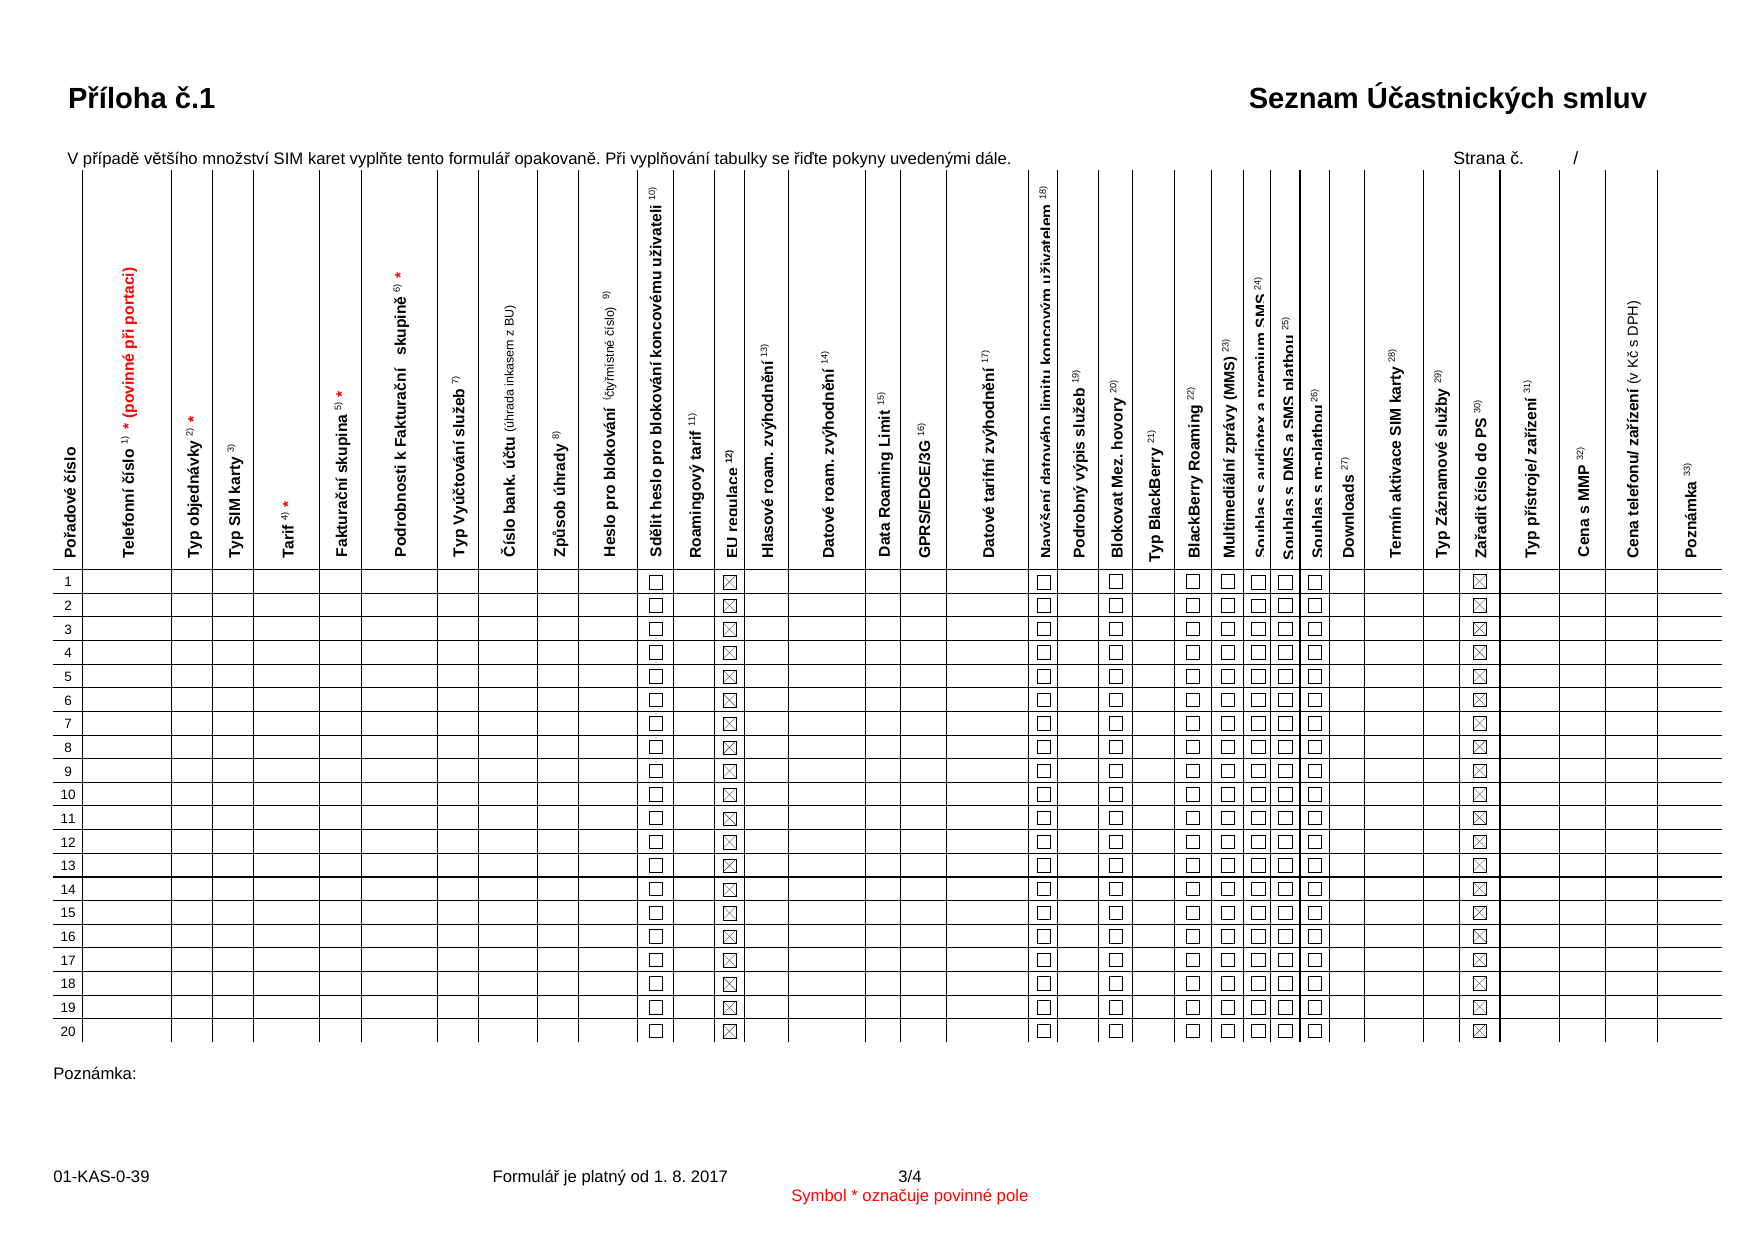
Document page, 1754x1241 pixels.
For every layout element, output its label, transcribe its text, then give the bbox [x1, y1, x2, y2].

table_cell [901, 806, 946, 829]
table_cell [674, 972, 714, 994]
table_cell [1501, 878, 1559, 900]
table_cell [789, 594, 865, 616]
table_cell [538, 783, 578, 805]
table_cell [1133, 665, 1174, 687]
table_cell [901, 1019, 946, 1042]
table_cell [866, 830, 900, 853]
table_cell [579, 925, 637, 947]
table_cell [1099, 712, 1132, 734]
table_cell [1365, 712, 1423, 734]
table_cell [715, 948, 744, 971]
table_cell [320, 688, 361, 711]
table_cell [1029, 665, 1057, 687]
text V případě většího množství SIM karet vyplňte tento formulář opakovaně. Při vyplňování tabulky se řiďte pokyny uvedenými dále. Strana č. / [53, 148, 1694, 168]
table_cell [1501, 972, 1559, 994]
table_header Podrobný výpis služeb 19) [1058, 170, 1098, 569]
table_cell [254, 901, 319, 924]
table_cell [53, 594, 82, 616]
table_cell [638, 594, 673, 616]
table_cell [479, 972, 537, 994]
table_cell [745, 617, 788, 640]
table_cell [1560, 1019, 1605, 1042]
table_cell [1501, 854, 1559, 876]
table_cell [1560, 854, 1605, 876]
table_cell [1271, 617, 1299, 640]
table_cell [172, 570, 212, 593]
table_cell [362, 996, 437, 1018]
table_cell [1271, 641, 1299, 663]
table_cell [1175, 665, 1211, 687]
table_cell [638, 688, 673, 711]
table_cell [479, 712, 537, 734]
table_cell [1560, 641, 1605, 663]
table_cell [579, 996, 637, 1018]
table_cell [901, 783, 946, 805]
table_cell [789, 570, 865, 593]
table_cell [538, 617, 578, 640]
table_cell [1133, 736, 1174, 758]
table_cell [1244, 854, 1270, 876]
table_cell [1365, 783, 1423, 805]
table_header Typ přístroje/ zařízení 31) [1501, 170, 1559, 569]
table_cell [254, 806, 319, 829]
table_cell [320, 854, 361, 876]
table_cell [1271, 736, 1299, 758]
table_cell [538, 570, 578, 593]
table_cell [1501, 688, 1559, 711]
table_cell [1560, 783, 1605, 805]
table_cell [1212, 854, 1243, 876]
table_cell [538, 759, 578, 782]
table_cell [1212, 830, 1243, 853]
table_cell [1133, 830, 1174, 853]
table_cell [638, 1019, 673, 1042]
table_cell [1133, 570, 1174, 593]
table_cell [789, 736, 865, 758]
table_cell [1658, 570, 1722, 593]
table_cell [715, 641, 744, 663]
table_cell [479, 641, 537, 663]
table_cell [866, 688, 900, 711]
table_header Multimediální zprávy (MMS) 23) [1212, 170, 1243, 569]
table_cell [1658, 641, 1722, 663]
table_cell [254, 948, 319, 971]
table_cell [53, 570, 82, 593]
table_cell [1175, 901, 1211, 924]
table_cell [1606, 854, 1657, 876]
table_cell [254, 854, 319, 876]
table_cell [213, 996, 253, 1018]
table_header Datové roam. zvýhodnění 14) [789, 170, 865, 569]
table_cell [320, 925, 361, 947]
table_header Data Roaming Limit 15) [866, 170, 900, 569]
table_cell [638, 783, 673, 805]
table_cell [1560, 806, 1605, 829]
table_cell [1658, 665, 1722, 687]
table_cell [172, 996, 212, 1018]
table_cell [947, 1019, 1028, 1042]
table_cell [479, 783, 537, 805]
table_cell [438, 665, 478, 687]
table_cell [1099, 925, 1132, 947]
table_cell [674, 878, 714, 900]
table_cell [320, 712, 361, 734]
table_cell [1424, 641, 1459, 663]
table_cell [172, 878, 212, 900]
table_cell [1658, 948, 1722, 971]
table_cell [320, 641, 361, 663]
table_cell [901, 854, 946, 876]
table_cell [1029, 594, 1057, 616]
table_cell [83, 688, 171, 711]
table_cell [1271, 830, 1299, 853]
table_cell [715, 570, 744, 593]
table_cell [1175, 736, 1211, 758]
table_header Souhlas s audiotex a premium SMS 24) [1244, 170, 1270, 569]
table_cell [1175, 570, 1211, 593]
table_cell [438, 854, 478, 876]
table_cell [479, 688, 537, 711]
table_cell [745, 736, 788, 758]
table_cell [1301, 641, 1329, 663]
table_cell [1330, 901, 1364, 924]
table_cell [1501, 665, 1559, 687]
table_cell [1099, 594, 1132, 616]
table_cell [1212, 665, 1243, 687]
table_cell [1658, 854, 1722, 876]
table_cell [1365, 688, 1423, 711]
table_cell [715, 996, 744, 1018]
table_header Podrobnosti k Fakturační skupině 6) * [362, 170, 437, 569]
table_cell [1099, 996, 1132, 1018]
table_cell [1460, 570, 1499, 593]
table_cell [1175, 948, 1211, 971]
table_cell [1244, 972, 1270, 994]
table_cell [901, 901, 946, 924]
table_cell [479, 901, 537, 924]
table_cell [1365, 641, 1423, 663]
table_cell [1330, 996, 1364, 1018]
table_cell [1560, 617, 1605, 640]
table_cell [1029, 972, 1057, 994]
table_cell [479, 854, 537, 876]
table_cell [1658, 925, 1722, 947]
table_cell [1606, 1019, 1657, 1042]
table_cell [866, 996, 900, 1018]
table_cell [479, 665, 537, 687]
table_cell [866, 878, 900, 900]
table_cell [1301, 712, 1329, 734]
table_header Typ Záznamové služby 29) [1424, 170, 1459, 569]
table_cell [254, 972, 319, 994]
table_cell [1244, 948, 1270, 971]
table_cell [362, 1019, 437, 1042]
table_cell [1330, 972, 1364, 994]
table_cell [438, 570, 478, 593]
table_cell [1175, 806, 1211, 829]
table_cell [901, 948, 946, 971]
table_cell [362, 925, 437, 947]
table_cell [538, 712, 578, 734]
table_cell [1606, 736, 1657, 758]
table_cell [213, 570, 253, 593]
table_header Typ objednávky 2) * [172, 170, 212, 569]
table_cell [901, 641, 946, 663]
table_cell [1301, 570, 1329, 593]
table_cell [789, 617, 865, 640]
table_cell [1244, 759, 1270, 782]
table_cell [745, 996, 788, 1018]
table_cell [320, 665, 361, 687]
table_cell [438, 1019, 478, 1042]
table_cell [638, 996, 673, 1018]
table_cell [1244, 665, 1270, 687]
table_cell [438, 806, 478, 829]
table_cell [83, 783, 171, 805]
table_cell [254, 878, 319, 900]
table_cell [479, 830, 537, 853]
table_cell [1212, 712, 1243, 734]
table_cell [1606, 901, 1657, 924]
table_cell [1365, 854, 1423, 876]
table_cell [1058, 972, 1098, 994]
table_cell [1658, 901, 1722, 924]
table_header Downloads 27) [1330, 170, 1364, 569]
table_cell [1560, 996, 1605, 1018]
table_cell [479, 759, 537, 782]
table_cell [1330, 948, 1364, 971]
table_cell [674, 617, 714, 640]
table_cell [254, 617, 319, 640]
table_cell [213, 712, 253, 734]
table_cell [438, 996, 478, 1018]
table_cell [866, 594, 900, 616]
table_cell [1424, 925, 1459, 947]
table_cell [789, 972, 865, 994]
table_cell [1658, 830, 1722, 853]
table_cell [901, 712, 946, 734]
table_cell [213, 594, 253, 616]
table_cell [789, 1019, 865, 1042]
table_cell [1460, 736, 1499, 758]
table_cell [1244, 901, 1270, 924]
table_cell [1460, 665, 1499, 687]
table_cell [538, 830, 578, 853]
table_cell [53, 948, 82, 971]
table_cell [674, 996, 714, 1018]
table_cell [1058, 854, 1098, 876]
table_cell [1271, 972, 1299, 994]
table_cell [538, 806, 578, 829]
table_cell [1424, 736, 1459, 758]
table_cell [947, 830, 1028, 853]
table_cell [362, 594, 437, 616]
table_cell [1424, 594, 1459, 616]
table_cell [1244, 806, 1270, 829]
table_header Hlasové roam. zvýhodnění 13) [745, 170, 788, 569]
table_cell [745, 972, 788, 994]
table_cell [1330, 830, 1364, 853]
table_cell [1244, 570, 1270, 593]
table_cell [1029, 617, 1057, 640]
table_cell [172, 948, 212, 971]
table_cell [1424, 688, 1459, 711]
table_cell [213, 878, 253, 900]
table_cell [1271, 712, 1299, 734]
table_cell [1133, 594, 1174, 616]
table_cell [1271, 594, 1299, 616]
table_cell [789, 925, 865, 947]
table_cell [1175, 617, 1211, 640]
table_cell [1330, 688, 1364, 711]
table_cell [901, 570, 946, 593]
table_header Způsob úhrady 8) [538, 170, 578, 569]
table_cell [674, 641, 714, 663]
table_cell [1212, 570, 1243, 593]
table_cell [1099, 688, 1132, 711]
table_cell [362, 617, 437, 640]
table_header Cena s MMP 32) [1560, 170, 1605, 569]
table_cell [53, 830, 82, 853]
table_cell [1175, 641, 1211, 663]
table_cell [1424, 617, 1459, 640]
table_cell [538, 1019, 578, 1042]
table_cell [538, 641, 578, 663]
table_header GPRS/EDGE/3G 16) [901, 170, 946, 569]
table_cell [674, 901, 714, 924]
table_cell [362, 854, 437, 876]
table_cell [947, 972, 1028, 994]
table_cell [745, 759, 788, 782]
table_cell [947, 901, 1028, 924]
table_cell [745, 688, 788, 711]
table_header Sdělit heslo pro blokování koncovému uživateli 10) [638, 170, 673, 569]
table_cell [674, 665, 714, 687]
table_cell [715, 783, 744, 805]
table_cell [638, 830, 673, 853]
table_cell [1029, 641, 1057, 663]
table_cell [1099, 1019, 1132, 1042]
table_cell [538, 948, 578, 971]
table_cell [947, 925, 1028, 947]
table_cell [674, 688, 714, 711]
table_cell [1099, 972, 1132, 994]
table_cell [1175, 1019, 1211, 1042]
table_cell [1133, 854, 1174, 876]
table_cell [1424, 854, 1459, 876]
table_cell [254, 925, 319, 947]
table_cell [947, 570, 1028, 593]
table_cell [320, 972, 361, 994]
table_cell [1244, 830, 1270, 853]
table_cell [1501, 996, 1559, 1018]
table_cell [866, 972, 900, 994]
table_cell [1330, 570, 1364, 593]
table_cell [254, 1019, 319, 1042]
table_cell [479, 878, 537, 900]
table_cell [579, 806, 637, 829]
table_cell [674, 712, 714, 734]
table_cell [789, 688, 865, 711]
table_cell [53, 617, 82, 640]
table_cell [1029, 806, 1057, 829]
table_cell [172, 759, 212, 782]
table_cell [579, 948, 637, 971]
table_cell [1058, 996, 1098, 1018]
table_cell [479, 925, 537, 947]
table_cell [1424, 948, 1459, 971]
table_cell [638, 948, 673, 971]
table_cell [538, 854, 578, 876]
table_cell [1658, 688, 1722, 711]
table_cell [320, 878, 361, 900]
table_cell [1212, 594, 1243, 616]
table_cell [1301, 830, 1329, 853]
table_cell [213, 948, 253, 971]
table_cell [1301, 948, 1329, 971]
table_cell [320, 806, 361, 829]
table_cell [1099, 948, 1132, 971]
table_cell [1271, 948, 1299, 971]
table_cell [1424, 570, 1459, 593]
table_cell [1244, 783, 1270, 805]
table_cell [254, 759, 319, 782]
table_cell [1301, 736, 1329, 758]
table_cell [1058, 665, 1098, 687]
table_cell [1099, 901, 1132, 924]
table_cell [83, 570, 171, 593]
table_cell [538, 901, 578, 924]
table_cell [638, 972, 673, 994]
table_cell [789, 878, 865, 900]
table_cell [362, 759, 437, 782]
table_cell [715, 878, 744, 900]
table_cell [83, 854, 171, 876]
table_cell [1501, 1019, 1559, 1042]
table_cell [1606, 783, 1657, 805]
table_cell [1058, 948, 1098, 971]
table_cell [1606, 878, 1657, 900]
table_cell [1029, 1019, 1057, 1042]
table_cell [1560, 665, 1605, 687]
table_cell [83, 948, 171, 971]
table_cell [172, 806, 212, 829]
table_cell [438, 948, 478, 971]
table_cell [1301, 783, 1329, 805]
table_cell [1301, 878, 1329, 900]
table_cell [745, 783, 788, 805]
table_cell [579, 759, 637, 782]
table_cell [362, 878, 437, 900]
table_cell [213, 783, 253, 805]
table_cell [1365, 948, 1423, 971]
table_cell [83, 806, 171, 829]
table_cell [213, 1019, 253, 1042]
table_cell [789, 830, 865, 853]
table_cell [1501, 901, 1559, 924]
text Příloha č.1 Seznam Účastnických smluv [53, 81, 1701, 114]
table_cell [53, 806, 82, 829]
table_cell [638, 806, 673, 829]
table_cell [538, 688, 578, 711]
table_cell [213, 925, 253, 947]
table_cell [254, 736, 319, 758]
table_cell [715, 806, 744, 829]
table_cell [1212, 972, 1243, 994]
table_cell [53, 641, 82, 663]
table_cell [1029, 948, 1057, 971]
table_cell [172, 972, 212, 994]
table_cell [901, 594, 946, 616]
table_cell [1330, 759, 1364, 782]
table_cell [1271, 854, 1299, 876]
table_cell [320, 1019, 361, 1042]
table_cell [1175, 783, 1211, 805]
table_cell [901, 878, 946, 900]
table_cell [1606, 688, 1657, 711]
table_cell [1606, 996, 1657, 1018]
table_cell [1365, 665, 1423, 687]
table_cell [745, 830, 788, 853]
table_cell [362, 783, 437, 805]
table_cell [213, 759, 253, 782]
table_cell [1460, 806, 1499, 829]
table_cell [1501, 759, 1559, 782]
table_cell [674, 806, 714, 829]
table_cell [901, 972, 946, 994]
table_cell [1271, 878, 1299, 900]
table_cell [172, 594, 212, 616]
table_cell [1658, 783, 1722, 805]
table_cell [479, 1019, 537, 1042]
table_cell [1099, 570, 1132, 593]
table_cell [715, 972, 744, 994]
table_cell [1058, 712, 1098, 734]
table_cell [1330, 783, 1364, 805]
table_cell [1330, 736, 1364, 758]
table_cell [320, 570, 361, 593]
table_cell [947, 712, 1028, 734]
table_cell [789, 712, 865, 734]
table_cell [53, 901, 82, 924]
table_cell [172, 901, 212, 924]
table_cell [83, 901, 171, 924]
table_cell [172, 925, 212, 947]
table_cell [1175, 712, 1211, 734]
table_cell [1099, 806, 1132, 829]
table_cell [1058, 570, 1098, 593]
table_cell [213, 854, 253, 876]
table_cell [1212, 759, 1243, 782]
table_cell [947, 759, 1028, 782]
table_cell [254, 641, 319, 663]
table_cell [745, 925, 788, 947]
table_cell [1058, 783, 1098, 805]
table_cell [362, 972, 437, 994]
table_cell [320, 901, 361, 924]
table_cell [479, 996, 537, 1018]
table_cell [866, 1019, 900, 1042]
table_cell [362, 806, 437, 829]
table_cell [538, 996, 578, 1018]
table_cell [1501, 712, 1559, 734]
table_cell [947, 996, 1028, 1018]
table_cell [579, 594, 637, 616]
table_header Datové tarifní zvýhodnění 17) [947, 170, 1028, 569]
table_cell [213, 806, 253, 829]
table_cell [1330, 617, 1364, 640]
table_cell [1365, 996, 1423, 1018]
table_cell [1330, 665, 1364, 687]
table_cell [1365, 830, 1423, 853]
table_cell [1501, 783, 1559, 805]
table_cell [254, 570, 319, 593]
table_cell [320, 594, 361, 616]
table_cell [53, 996, 82, 1018]
table_cell [1029, 901, 1057, 924]
table_cell [479, 570, 537, 593]
table_cell [1029, 783, 1057, 805]
table_cell [1424, 972, 1459, 994]
table_cell [1501, 948, 1559, 971]
table_cell [1133, 878, 1174, 900]
table_cell [1365, 759, 1423, 782]
table_cell [1271, 570, 1299, 593]
table_cell [1175, 878, 1211, 900]
table_cell [1560, 688, 1605, 711]
table_cell [213, 972, 253, 994]
table_cell [213, 901, 253, 924]
table_cell [83, 617, 171, 640]
table_cell [579, 854, 637, 876]
table_cell [479, 594, 537, 616]
table_cell [1301, 972, 1329, 994]
table_cell [1460, 641, 1499, 663]
table_cell [1606, 594, 1657, 616]
table_cell [638, 736, 673, 758]
table_cell [1560, 712, 1605, 734]
table_cell [479, 736, 537, 758]
table_cell [1271, 759, 1299, 782]
table_cell [745, 665, 788, 687]
table_cell [362, 948, 437, 971]
table_cell [579, 972, 637, 994]
table_cell [1501, 570, 1559, 593]
table_cell [715, 617, 744, 640]
table_cell [1606, 617, 1657, 640]
table_cell [1365, 594, 1423, 616]
table_cell [320, 736, 361, 758]
table_cell [1099, 854, 1132, 876]
table_cell [1029, 736, 1057, 758]
table_cell [213, 665, 253, 687]
table_cell [1301, 1019, 1329, 1042]
table_cell [438, 641, 478, 663]
table_cell [320, 996, 361, 1018]
table_cell [1058, 736, 1098, 758]
table_cell [1460, 594, 1499, 616]
table_cell [53, 688, 82, 711]
table_cell [438, 901, 478, 924]
table_cell [1133, 783, 1174, 805]
table_cell [674, 759, 714, 782]
table_cell [438, 736, 478, 758]
table_cell [53, 712, 82, 734]
table_cell [1175, 854, 1211, 876]
table_cell [362, 830, 437, 853]
table_cell [1133, 996, 1174, 1018]
table_cell [947, 878, 1028, 900]
table_header Typ BlackBerry 21) [1133, 170, 1174, 569]
table_cell [745, 806, 788, 829]
table_cell [579, 1019, 637, 1042]
table_cell [1029, 925, 1057, 947]
table_cell [538, 878, 578, 900]
table_cell [362, 665, 437, 687]
table_cell [538, 925, 578, 947]
table_cell [1244, 594, 1270, 616]
table_cell [83, 830, 171, 853]
table_cell [1560, 736, 1605, 758]
table_cell [745, 854, 788, 876]
table_cell [745, 641, 788, 663]
table_cell [1175, 688, 1211, 711]
table_cell [947, 806, 1028, 829]
table_cell [745, 712, 788, 734]
table_cell [479, 948, 537, 971]
table_cell [1271, 996, 1299, 1018]
table_cell [1133, 948, 1174, 971]
table_cell [1424, 878, 1459, 900]
table_cell [1424, 783, 1459, 805]
table_cell [1330, 594, 1364, 616]
table_cell [1301, 806, 1329, 829]
table_cell [438, 972, 478, 994]
table_cell [715, 594, 744, 616]
table_cell [1330, 854, 1364, 876]
table_cell [866, 854, 900, 876]
table_cell [213, 617, 253, 640]
table_cell [53, 665, 82, 687]
table_cell [638, 901, 673, 924]
table_cell [1301, 594, 1329, 616]
table_cell [254, 688, 319, 711]
table_cell [745, 570, 788, 593]
table_cell [638, 925, 673, 947]
table_cell [1212, 878, 1243, 900]
table_cell [1029, 712, 1057, 734]
table_cell [1099, 665, 1132, 687]
table_cell [1212, 901, 1243, 924]
table_cell [1424, 830, 1459, 853]
table_cell [83, 594, 171, 616]
table_cell [53, 878, 82, 900]
table_cell [1301, 854, 1329, 876]
table_cell [1244, 641, 1270, 663]
table_cell [1424, 901, 1459, 924]
table_cell [1460, 830, 1499, 853]
table_cell [1058, 759, 1098, 782]
table_cell [172, 854, 212, 876]
table_cell [1271, 901, 1299, 924]
table_cell [1658, 972, 1722, 994]
table_cell [538, 736, 578, 758]
table_cell [1560, 830, 1605, 853]
table_cell [172, 617, 212, 640]
table_cell [1424, 665, 1459, 687]
table_cell [83, 641, 171, 663]
table_cell [866, 925, 900, 947]
table_cell [1501, 736, 1559, 758]
table_cell [172, 830, 212, 853]
table_cell [1058, 641, 1098, 663]
table_cell [674, 594, 714, 616]
table_cell [789, 783, 865, 805]
table_header Pořadové číslo [53, 170, 82, 569]
table_cell [1301, 901, 1329, 924]
table_cell [674, 830, 714, 853]
table_cell [1029, 688, 1057, 711]
table_cell [1244, 1019, 1270, 1042]
table_cell [866, 665, 900, 687]
table_cell [674, 925, 714, 947]
table_cell [1058, 688, 1098, 711]
table_cell [1606, 665, 1657, 687]
table_cell [254, 783, 319, 805]
table_cell [213, 688, 253, 711]
table_cell [947, 783, 1028, 805]
table_header Navýšení datového limitu koncovým uživatelem 18) [1029, 170, 1057, 569]
table_cell [1058, 901, 1098, 924]
table_cell [674, 854, 714, 876]
table_cell [1606, 972, 1657, 994]
table_cell [1301, 665, 1329, 687]
table_cell [866, 617, 900, 640]
table_cell [83, 736, 171, 758]
table_cell [674, 736, 714, 758]
table_cell [715, 759, 744, 782]
table_cell [1560, 972, 1605, 994]
table_cell [1212, 688, 1243, 711]
table_cell [172, 1019, 212, 1042]
table_cell [745, 1019, 788, 1042]
table_cell [1244, 617, 1270, 640]
table_cell [947, 688, 1028, 711]
table_header Heslo pro blokování (čtyřmístné číslo) 9) [579, 170, 637, 569]
table_cell [1560, 925, 1605, 947]
table_cell [1133, 712, 1174, 734]
table_cell [1175, 996, 1211, 1018]
table_cell [320, 948, 361, 971]
table_cell [83, 712, 171, 734]
table_cell [1212, 948, 1243, 971]
table_cell [1424, 806, 1459, 829]
table_cell [538, 594, 578, 616]
table_cell [1212, 617, 1243, 640]
table_cell [479, 617, 537, 640]
table_cell [638, 570, 673, 593]
table_header Termín aktivace SIM karty 28) [1365, 170, 1423, 569]
table_header Roamingový tarif 11) [674, 170, 714, 569]
table_cell [947, 617, 1028, 640]
table_cell [674, 570, 714, 593]
table_cell [1133, 806, 1174, 829]
table_cell [1424, 759, 1459, 782]
table_cell [1301, 617, 1329, 640]
table_cell [579, 617, 637, 640]
table_cell [715, 736, 744, 758]
table_cell [53, 736, 82, 758]
table_cell [538, 972, 578, 994]
table_cell [1460, 617, 1499, 640]
table_cell [320, 783, 361, 805]
table_cell [745, 901, 788, 924]
table_cell [579, 641, 637, 663]
table_cell [1606, 570, 1657, 593]
table_cell [1365, 972, 1423, 994]
table_cell [1133, 641, 1174, 663]
table_cell [1658, 736, 1722, 758]
table_cell [1460, 1019, 1499, 1042]
table_cell [1460, 783, 1499, 805]
table_cell [213, 736, 253, 758]
table_cell [638, 641, 673, 663]
table_cell [866, 783, 900, 805]
table_cell [1606, 925, 1657, 947]
table_cell [254, 712, 319, 734]
table_cell [438, 617, 478, 640]
table_cell [320, 759, 361, 782]
table_cell [1271, 688, 1299, 711]
table_cell [947, 665, 1028, 687]
table_cell [320, 830, 361, 853]
table_cell [1301, 688, 1329, 711]
table_cell [901, 996, 946, 1018]
table_cell [254, 830, 319, 853]
table_cell [1501, 617, 1559, 640]
table_cell [83, 1019, 171, 1042]
table_cell [1029, 830, 1057, 853]
table_cell [1365, 925, 1423, 947]
table_cell [1330, 878, 1364, 900]
table_cell [866, 736, 900, 758]
table_cell [789, 641, 865, 663]
table_cell [1271, 783, 1299, 805]
table_cell [213, 641, 253, 663]
table_cell [947, 948, 1028, 971]
table_cell [1301, 759, 1329, 782]
table_cell [83, 665, 171, 687]
table_cell [866, 948, 900, 971]
table_cell [1460, 878, 1499, 900]
table_cell [745, 948, 788, 971]
table_cell [1099, 783, 1132, 805]
table_cell [1058, 594, 1098, 616]
table_cell [1029, 570, 1057, 593]
table_cell [1244, 712, 1270, 734]
table_cell [1099, 759, 1132, 782]
table_cell [438, 830, 478, 853]
table_cell [715, 688, 744, 711]
table_cell [638, 878, 673, 900]
table_cell [947, 854, 1028, 876]
table_cell [53, 854, 82, 876]
table_cell [579, 901, 637, 924]
table_cell [1501, 641, 1559, 663]
table_cell [1424, 712, 1459, 734]
table_cell [947, 641, 1028, 663]
table_cell [254, 996, 319, 1018]
table_cell [1271, 1019, 1299, 1042]
table_cell [866, 759, 900, 782]
table_cell [579, 570, 637, 593]
table_cell [789, 759, 865, 782]
table_cell [1058, 806, 1098, 829]
table_cell [1365, 901, 1423, 924]
table_header Blokovat Mez. hovory 20) [1099, 170, 1132, 569]
table_cell [172, 665, 212, 687]
table_cell [1301, 925, 1329, 947]
table_cell [1365, 806, 1423, 829]
table_cell [53, 972, 82, 994]
table_cell [1271, 925, 1299, 947]
table_cell [579, 665, 637, 687]
table_cell [579, 830, 637, 853]
table_cell [947, 594, 1028, 616]
table_cell [1606, 806, 1657, 829]
table_cell [438, 712, 478, 734]
table_cell [1460, 901, 1499, 924]
text Poznámka: [53, 1063, 1701, 1083]
table_header Souhlas s m-platbou 26) [1301, 170, 1329, 569]
table_cell [1058, 878, 1098, 900]
table_cell [1029, 878, 1057, 900]
table_cell [745, 594, 788, 616]
table_cell [901, 617, 946, 640]
table_cell [1658, 617, 1722, 640]
table_cell [1212, 783, 1243, 805]
table_cell [1133, 759, 1174, 782]
table_cell [1501, 830, 1559, 853]
table_cell [1133, 901, 1174, 924]
table_cell [674, 783, 714, 805]
table_cell [674, 948, 714, 971]
table_cell [1365, 878, 1423, 900]
table_cell [715, 1019, 744, 1042]
table_cell [1301, 996, 1329, 1018]
table_cell [715, 925, 744, 947]
table_cell [638, 759, 673, 782]
table_cell [1058, 925, 1098, 947]
table_cell [901, 759, 946, 782]
table_cell [538, 665, 578, 687]
table_cell [579, 878, 637, 900]
table_cell [1658, 878, 1722, 900]
table_cell [53, 1019, 82, 1042]
table_cell [1606, 830, 1657, 853]
table_cell [1212, 1019, 1243, 1042]
table_cell [715, 712, 744, 734]
table_cell [1099, 736, 1132, 758]
table_cell [438, 688, 478, 711]
table_cell [1244, 736, 1270, 758]
table_cell [172, 736, 212, 758]
table_header Souhlas s DMS a SMS platbou 25) [1271, 170, 1299, 569]
table_cell [254, 594, 319, 616]
table_cell [866, 806, 900, 829]
table_cell [1560, 594, 1605, 616]
table_cell [1133, 617, 1174, 640]
table_cell [213, 830, 253, 853]
table_cell [1058, 830, 1098, 853]
table_cell [789, 854, 865, 876]
table_cell [438, 878, 478, 900]
table_cell [638, 712, 673, 734]
table_cell [1501, 806, 1559, 829]
table_cell [1330, 806, 1364, 829]
table_cell [1658, 1019, 1722, 1042]
table_cell [438, 925, 478, 947]
table_cell [83, 925, 171, 947]
table_cell [1560, 570, 1605, 593]
table_cell [1099, 878, 1132, 900]
table_cell [1560, 901, 1605, 924]
table_cell [1271, 806, 1299, 829]
table_cell [901, 688, 946, 711]
table_cell [1330, 925, 1364, 947]
table_cell [715, 830, 744, 853]
table_cell [438, 783, 478, 805]
table_cell [1212, 925, 1243, 947]
table_cell [1133, 972, 1174, 994]
table_cell [254, 665, 319, 687]
table_cell [674, 1019, 714, 1042]
table_cell [1058, 1019, 1098, 1042]
table_header Tarif 4) * [254, 170, 319, 569]
table_cell [789, 996, 865, 1018]
table_cell [1460, 712, 1499, 734]
table_cell [1029, 996, 1057, 1018]
table_header Poznámka 33) [1658, 170, 1722, 569]
table_cell [1175, 830, 1211, 853]
table_cell [866, 570, 900, 593]
table_cell [83, 878, 171, 900]
table_cell [1133, 1019, 1174, 1042]
table_cell [1212, 736, 1243, 758]
table_cell [866, 641, 900, 663]
table_cell [1606, 759, 1657, 782]
table_cell [789, 806, 865, 829]
table_cell [1658, 806, 1722, 829]
table_cell [172, 688, 212, 711]
table_cell [438, 594, 478, 616]
table_cell [1606, 641, 1657, 663]
table_cell [362, 901, 437, 924]
table_cell [479, 806, 537, 829]
table_cell [172, 712, 212, 734]
table_cell [579, 688, 637, 711]
table_cell [1460, 948, 1499, 971]
table_cell [362, 688, 437, 711]
table_cell [53, 925, 82, 947]
table_cell [1365, 736, 1423, 758]
table_cell [1365, 1019, 1423, 1042]
table_cell [1029, 759, 1057, 782]
table_cell [638, 617, 673, 640]
table_header BlackBerry Roaming 22) [1175, 170, 1211, 569]
table_cell [1460, 996, 1499, 1018]
table_cell [1099, 830, 1132, 853]
table_cell [1244, 925, 1270, 947]
table_cell [866, 712, 900, 734]
table_cell [1099, 617, 1132, 640]
table_cell [1501, 925, 1559, 947]
table_cell [1029, 854, 1057, 876]
table_cell [866, 901, 900, 924]
table_cell [1560, 878, 1605, 900]
table_cell [1175, 594, 1211, 616]
table_cell [745, 878, 788, 900]
table_cell [1658, 759, 1722, 782]
table_cell [53, 759, 82, 782]
table_cell [1330, 1019, 1364, 1042]
table_cell [1460, 854, 1499, 876]
table_cell [1330, 712, 1364, 734]
table_cell [1271, 665, 1299, 687]
table_cell [1658, 712, 1722, 734]
table_cell [715, 901, 744, 924]
table_cell [1175, 925, 1211, 947]
table_cell [83, 996, 171, 1018]
table_cell [1460, 688, 1499, 711]
table_cell [1099, 641, 1132, 663]
table_cell [1560, 759, 1605, 782]
table_header EU regulace 12) [715, 170, 744, 569]
table_cell [1658, 996, 1722, 1018]
table_cell [715, 665, 744, 687]
table_cell [901, 665, 946, 687]
table_cell [901, 830, 946, 853]
table_cell [789, 665, 865, 687]
table_cell [1133, 925, 1174, 947]
table_cell [1244, 996, 1270, 1018]
table_header Číslo bank. účtu (úhrada inkasem z BU) [479, 170, 537, 569]
table_cell [362, 736, 437, 758]
table_cell [320, 617, 361, 640]
table_cell [715, 854, 744, 876]
table_cell [1560, 948, 1605, 971]
table_cell [362, 570, 437, 593]
table_cell [1501, 594, 1559, 616]
table_cell [172, 641, 212, 663]
table_cell [1424, 1019, 1459, 1042]
table_header Typ SIM karty 3) [213, 170, 253, 569]
table_cell [1606, 948, 1657, 971]
table_cell [901, 925, 946, 947]
table_cell [172, 783, 212, 805]
table_cell [638, 854, 673, 876]
table_cell [1212, 806, 1243, 829]
table_cell [1244, 878, 1270, 900]
table_cell [1133, 688, 1174, 711]
table_cell [83, 972, 171, 994]
table_cell [901, 736, 946, 758]
table_cell [1212, 996, 1243, 1018]
table_cell [1244, 688, 1270, 711]
table_cell [53, 783, 82, 805]
table_cell [789, 948, 865, 971]
table_header Telefonní číslo 1) * (povinné při portaci) [83, 170, 171, 569]
table_cell [1658, 594, 1722, 616]
table_cell [1212, 641, 1243, 663]
table_cell [1606, 712, 1657, 734]
table_cell [362, 712, 437, 734]
table_cell [1365, 617, 1423, 640]
table_cell [1460, 759, 1499, 782]
table_header Zařadit číslo do PS 30) [1460, 170, 1499, 569]
table_cell [1175, 759, 1211, 782]
table_cell [1330, 641, 1364, 663]
table_cell [579, 712, 637, 734]
table_header Typ Vyúčtování služeb 7) [438, 170, 478, 569]
table_cell [362, 641, 437, 663]
table_cell [1365, 570, 1423, 593]
table_cell [438, 759, 478, 782]
table_cell [947, 736, 1028, 758]
table_cell [83, 759, 171, 782]
table_cell [1460, 972, 1499, 994]
table_header Fakturační skupina 5) * [320, 170, 361, 569]
table_cell [1175, 972, 1211, 994]
table_cell [638, 665, 673, 687]
table_cell [1058, 617, 1098, 640]
table_cell [579, 736, 637, 758]
table_cell [1460, 925, 1499, 947]
table_cell [1424, 996, 1459, 1018]
table_cell [579, 783, 637, 805]
table_header Cena telefonu/ zařízení (v Kč s DPH) [1606, 170, 1657, 569]
table_cell [789, 901, 865, 924]
